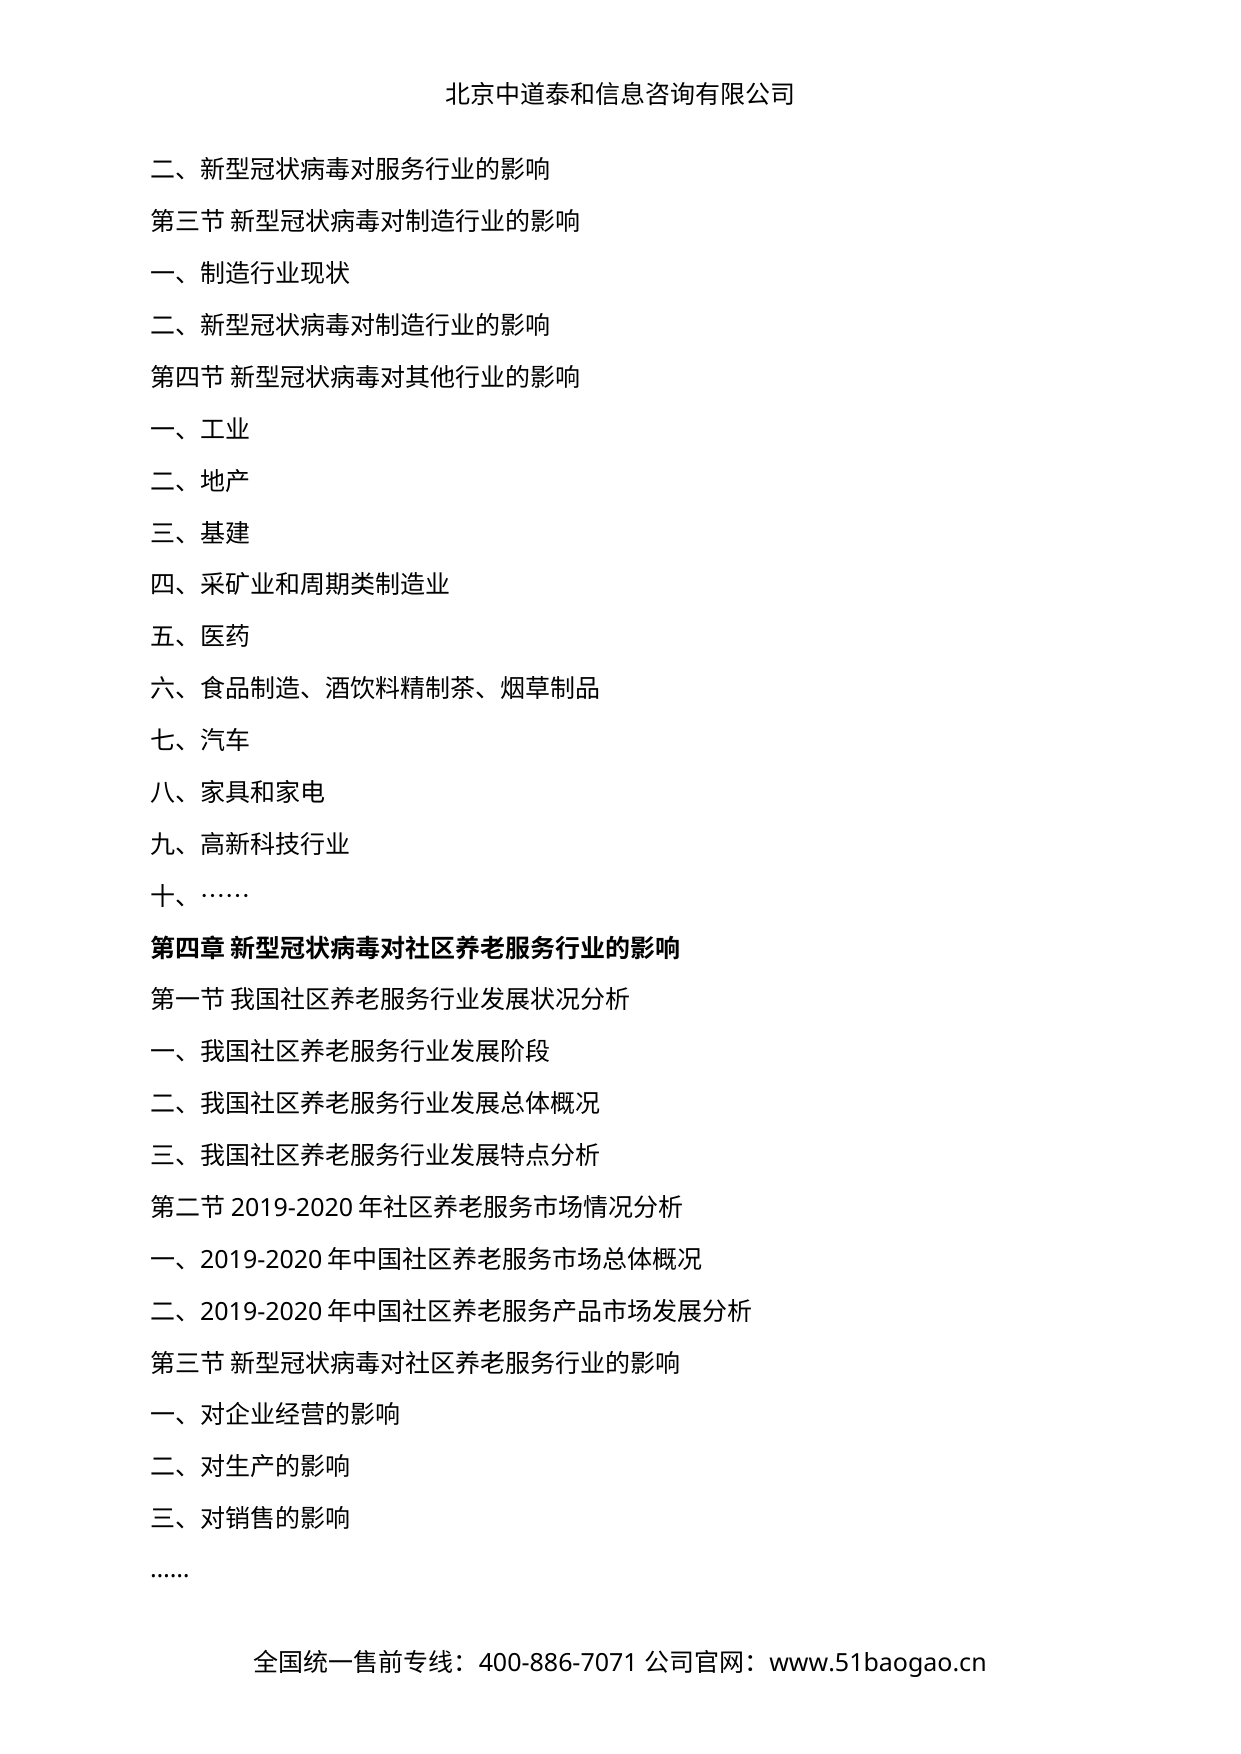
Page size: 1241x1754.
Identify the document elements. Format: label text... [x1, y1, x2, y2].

text 第二节 2019-2020年社区养老服务市场情况分析 [150, 1187, 1090, 1224]
text 九、高新科技行业 [150, 824, 1090, 861]
text 八、家具和家电 [150, 772, 1090, 809]
text 二、新型冠状病毒对制造行业的影响 [150, 306, 1090, 342]
text 四、采矿业和周期类制造业 [150, 565, 1090, 601]
text 七、汽车 [150, 721, 1090, 757]
text 第三节 新型冠状病毒对制造行业的影响 [150, 202, 1090, 238]
text 十、…… [150, 876, 1090, 912]
text 一、工业 [150, 409, 1090, 446]
text 五、医药 [150, 617, 1090, 653]
text 三、我国社区养老服务行业发展特点分析 [150, 1136, 1090, 1172]
text 第四章 新型冠状病毒对社区养老服务行业的影响 [150, 928, 1090, 964]
text 第四节 新型冠状病毒对其他行业的影响 [150, 357, 1090, 394]
text 二、新型冠状病毒对服务行业的影响 [150, 150, 1090, 186]
text 二、对生产的影响 [150, 1447, 1090, 1483]
text 六、食品制造、酒饮料精制茶、烟草制品 [150, 669, 1090, 705]
text 二、地产 [150, 461, 1090, 497]
text …… [150, 1551, 1090, 1585]
text 二、2019-2020年中国社区养老服务产品市场发展分析 [150, 1291, 1090, 1327]
text 一、制造行业现状 [150, 254, 1090, 290]
text 一、2019-2020年中国社区养老服务市场总体概况 [150, 1239, 1090, 1276]
text 一、对企业经营的影响 [150, 1395, 1090, 1431]
text 三、基建 [150, 513, 1090, 549]
text 二、我国社区养老服务行业发展总体概况 [150, 1084, 1090, 1120]
text 第一节 我国社区养老服务行业发展状况分析 [150, 980, 1090, 1016]
text 一、我国社区养老服务行业发展阶段 [150, 1032, 1090, 1068]
text 三、对销售的影响 [150, 1499, 1090, 1535]
text 第三节 新型冠状病毒对社区养老服务行业的影响 [150, 1343, 1090, 1379]
